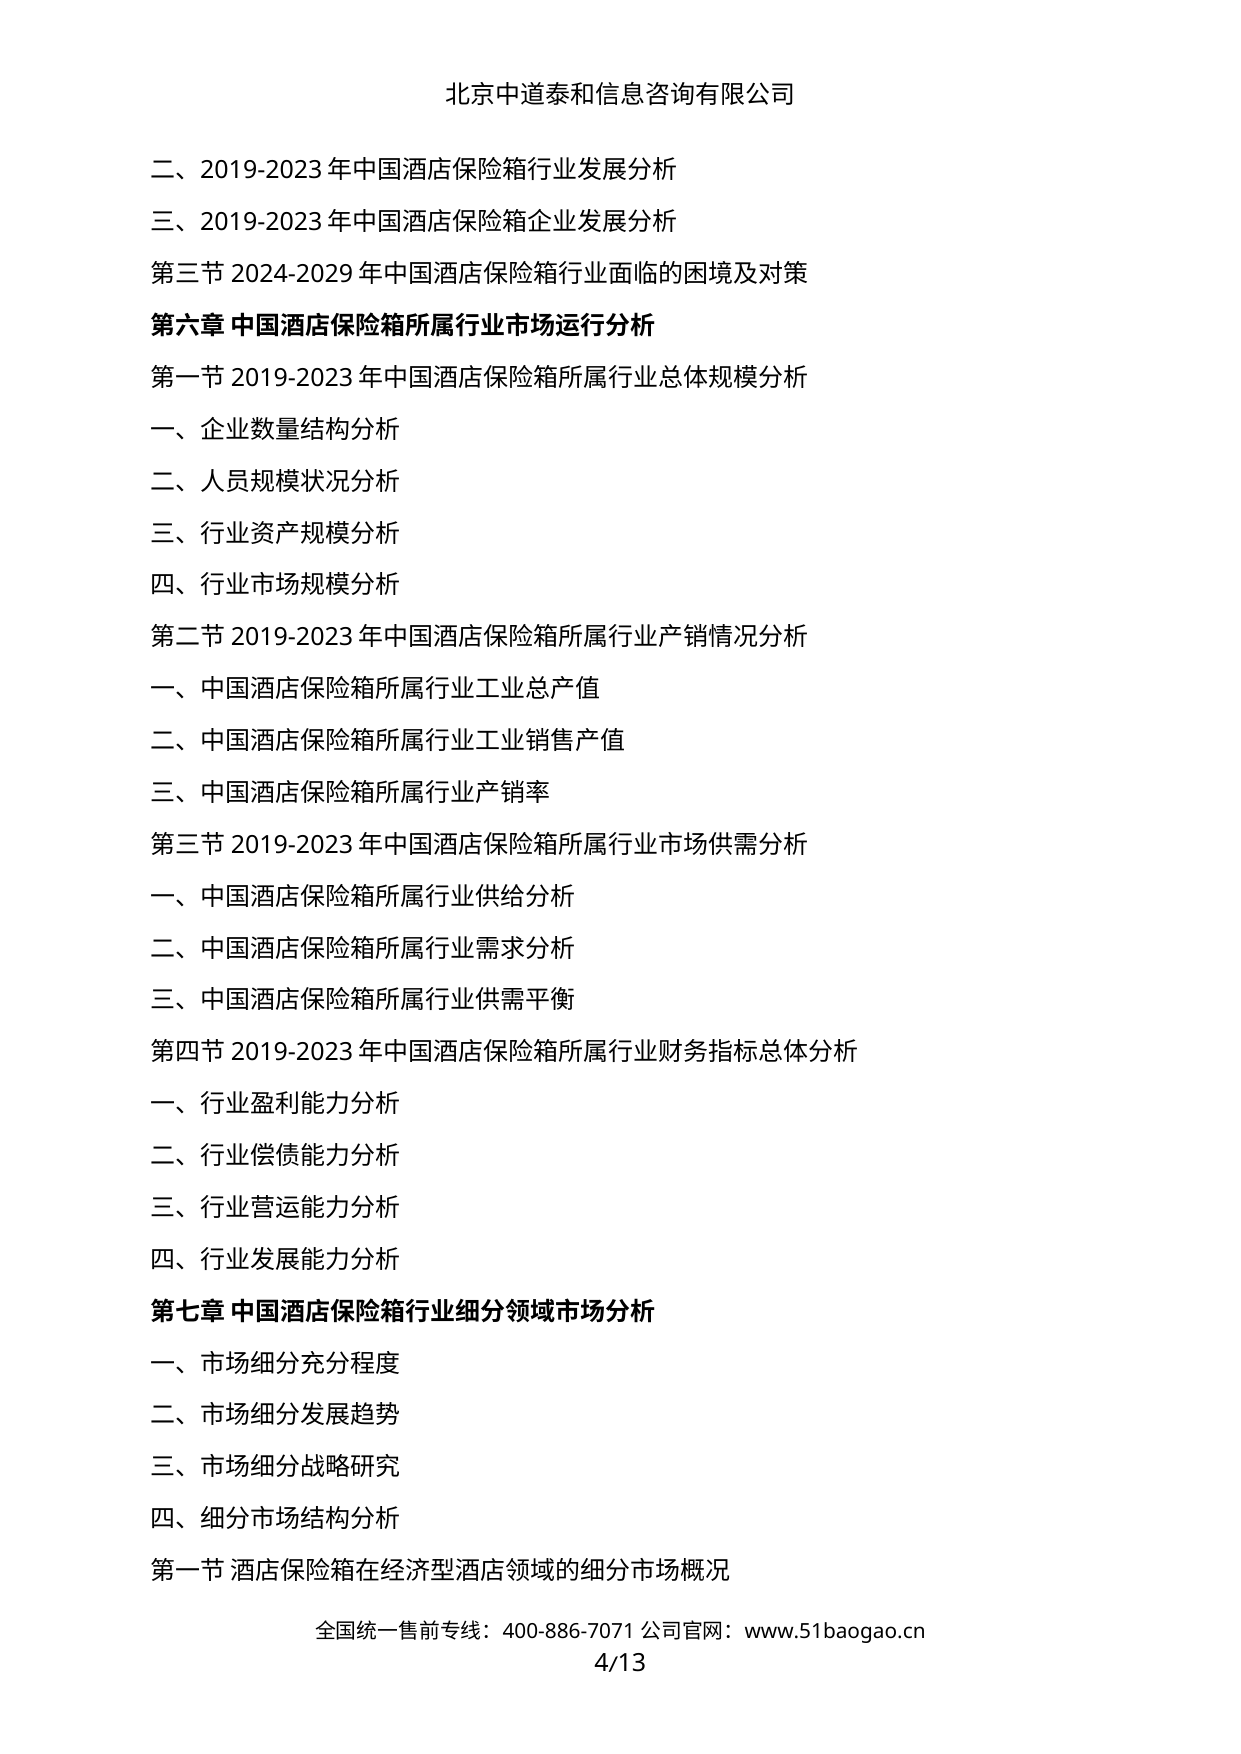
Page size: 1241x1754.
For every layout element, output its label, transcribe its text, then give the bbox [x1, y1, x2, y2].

text 二、中国酒店保险箱所属行业工业销售产值 [150, 721, 1090, 757]
text 三、行业营运能力分析 [150, 1187, 1090, 1224]
text 四、行业市场规模分析 [150, 565, 1090, 601]
text 第四节 2019-2023年中国酒店保险箱所属行业财务指标总体分析 [150, 1032, 1090, 1068]
text 四、行业发展能力分析 [150, 1239, 1090, 1276]
text 第三节 2024-2029年中国酒店保险箱行业面临的困境及对策 [150, 254, 1090, 290]
text 三、市场细分战略研究 [150, 1447, 1090, 1483]
text 一、中国酒店保险箱所属行业供给分析 [150, 876, 1090, 912]
text 二、市场细分发展趋势 [150, 1395, 1090, 1431]
text 第二节 2019-2023年中国酒店保险箱所属行业产销情况分析 [150, 617, 1090, 653]
text 第六章 中国酒店保险箱所属行业市场运行分析 [150, 306, 1090, 342]
text 一、中国酒店保险箱所属行业工业总产值 [150, 669, 1090, 705]
text 二、人员规模状况分析 [150, 461, 1090, 497]
text 二、2019-2023年中国酒店保险箱行业发展分析 [150, 150, 1090, 186]
text 一、市场细分充分程度 [150, 1343, 1090, 1379]
text 三、中国酒店保险箱所属行业供需平衡 [150, 980, 1090, 1016]
text 三、2019-2023年中国酒店保险箱企业发展分析 [150, 202, 1090, 238]
text 三、行业资产规模分析 [150, 513, 1090, 549]
text 二、中国酒店保险箱所属行业需求分析 [150, 928, 1090, 964]
text 第三节 2019-2023年中国酒店保险箱所属行业市场供需分析 [150, 824, 1090, 861]
text 三、中国酒店保险箱所属行业产销率 [150, 772, 1090, 809]
text 第一节 2019-2023年中国酒店保险箱所属行业总体规模分析 [150, 357, 1090, 394]
text 第一节 酒店保险箱在经济型酒店领域的细分市场概况 [150, 1551, 1090, 1587]
text 一、企业数量结构分析 [150, 409, 1090, 446]
text 第七章 中国酒店保险箱行业细分领域市场分析 [150, 1291, 1090, 1327]
text 一、行业盈利能力分析 [150, 1084, 1090, 1120]
text 二、行业偿债能力分析 [150, 1136, 1090, 1172]
text 四、细分市场结构分析 [150, 1499, 1090, 1535]
